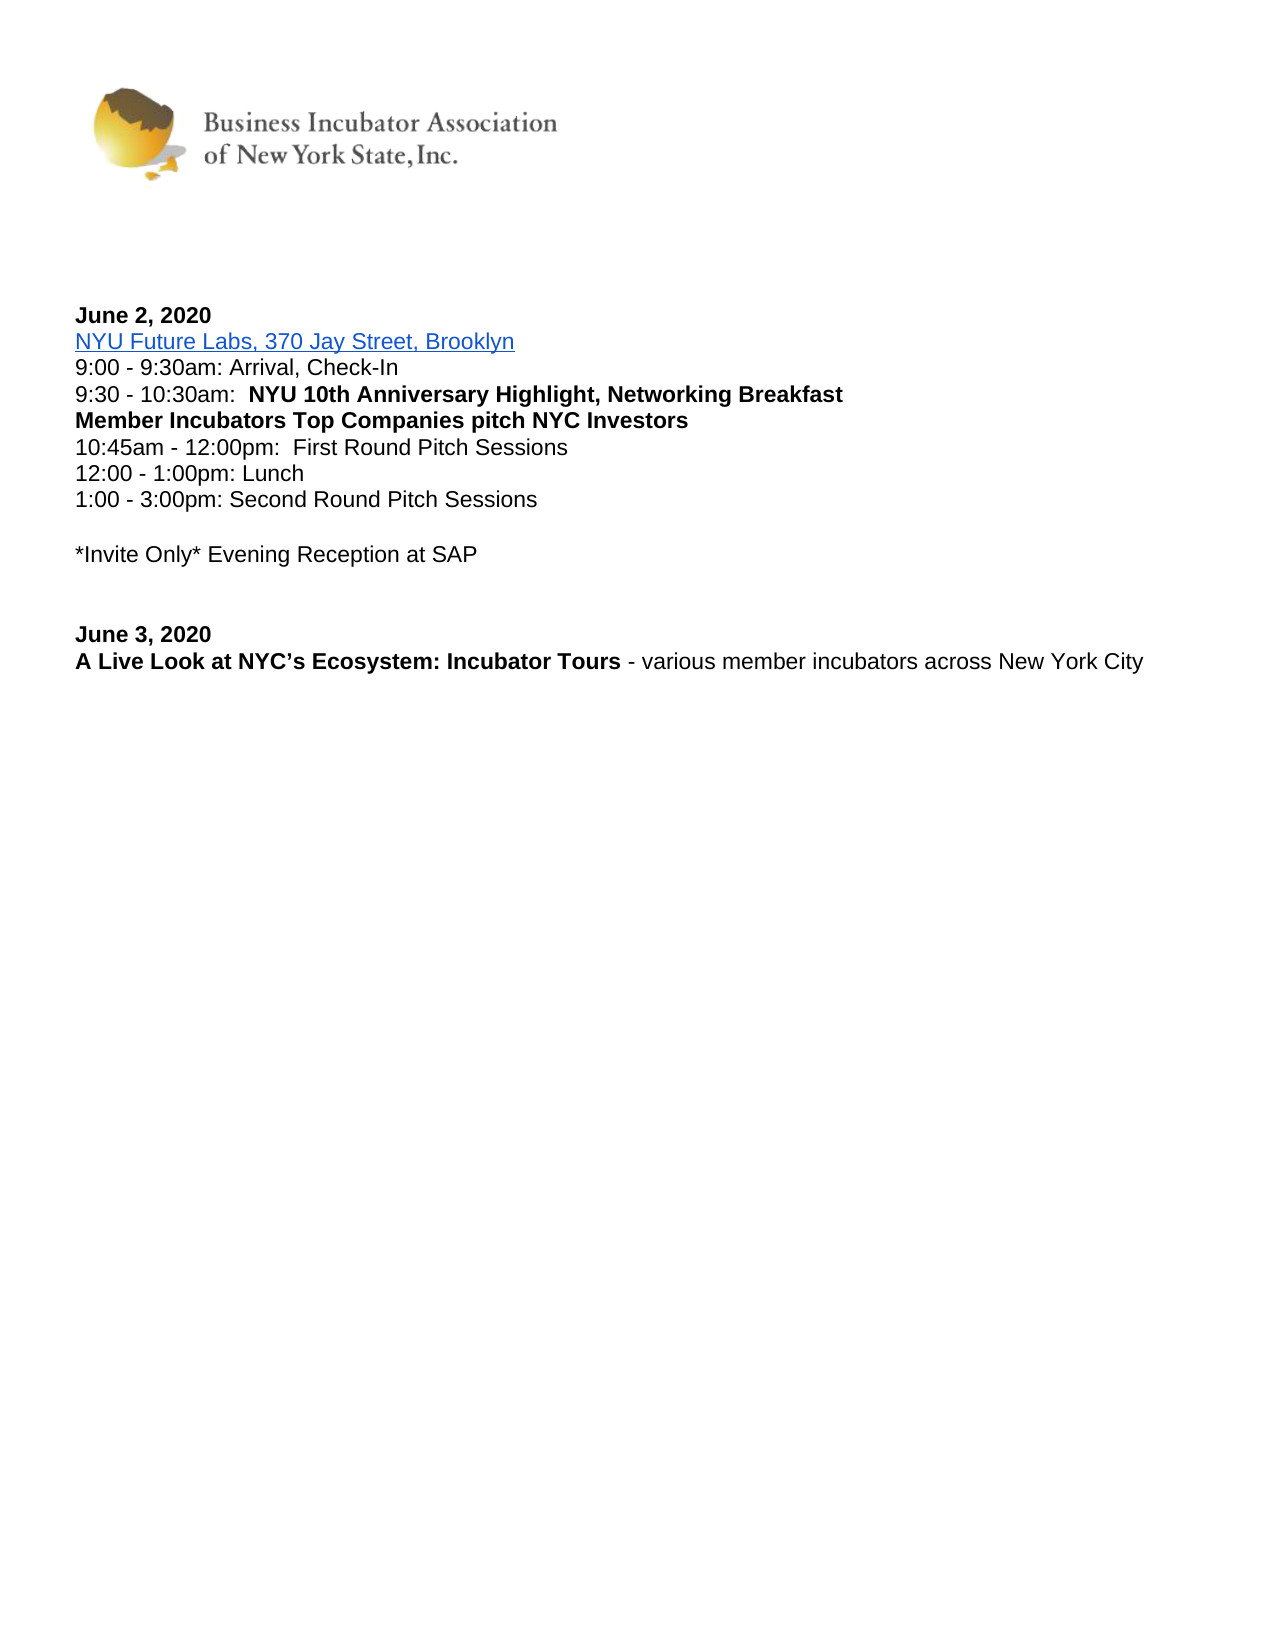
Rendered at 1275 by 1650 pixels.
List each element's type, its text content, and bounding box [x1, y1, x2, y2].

text 12:00 - 1:00pm: Lunch [75, 460, 1200, 486]
text 10:45am - 12:00pm: First Round Pitch Sessions [75, 433, 1200, 460]
text 9:30 - 10:30am: NYU 10th Anniversary Highlight, Networking Breakfast [75, 381, 1200, 407]
text *Invite Only* Evening Reception at SAP [75, 541, 1200, 568]
text 1:00 - 3:00pm: Second Round Pitch Sessions [75, 486, 1200, 512]
text Member Incubators Top Companies pitch NYC Investors [75, 407, 1200, 433]
picture [75, 75, 561, 197]
text June 2, 2020 [75, 302, 1200, 328]
text 9:00 - 9:30am: Arrival, Check-In [75, 354, 1200, 381]
text A Live Look at NYC’s Ecosystem: Incubator Tours - various member incubators across New York City [75, 648, 1200, 674]
text NYU Future Labs, 370 Jay Street, Brooklyn [75, 328, 1200, 354]
text June 3, 2020 [75, 621, 1200, 648]
